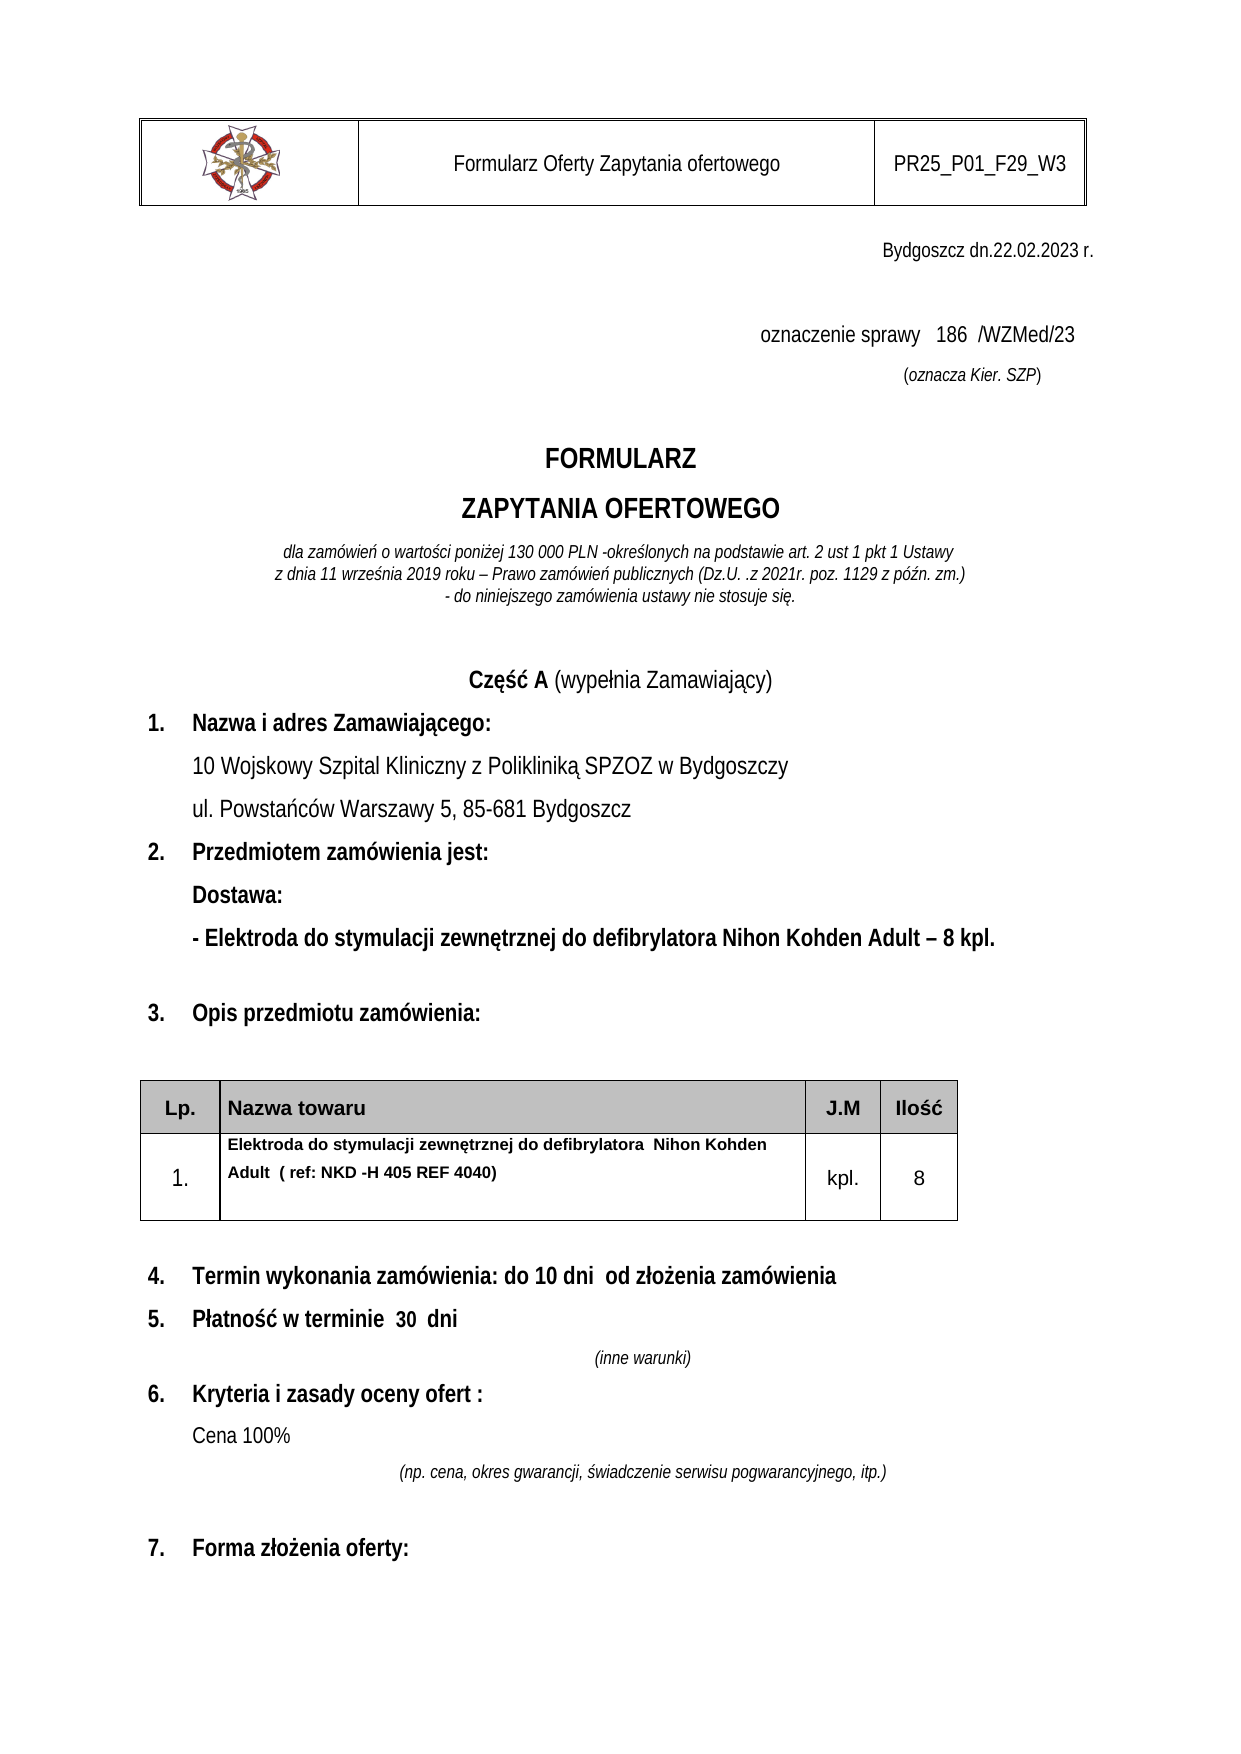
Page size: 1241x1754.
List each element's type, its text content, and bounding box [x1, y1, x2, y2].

text (inne warunki) [192, 1347, 1094, 1368]
table_cell 8 [881, 1134, 957, 1220]
list Forma złożenia oferty: [148, 1533, 1094, 1562]
text ul. Powstańców Warszawy 5, 85-681 Bydgoszcz [148, 794, 1094, 823]
text ZAPYTANIA OFERTOWEGO [148, 491, 1094, 525]
text (oznacza Kier. SZP) [812, 363, 1094, 385]
table_header Nazwa towaru [221, 1081, 805, 1133]
list Termin wykonania zamówienia: do 10 dni od złożenia zamówienia [148, 1261, 1094, 1289]
table_cell kpl. [806, 1134, 880, 1220]
text FORMULARZ [148, 441, 1094, 474]
list Płatność w terminie 30 dni [148, 1304, 1094, 1332]
text Cena 100% [192, 1422, 1094, 1448]
table_header PR25_P01_F29_W3 [875, 121, 1084, 205]
text Bydgoszcz dn.22.02.2023 r. [148, 238, 1094, 262]
table_cell 1. [141, 1134, 219, 1220]
table_header Ilość [881, 1081, 957, 1133]
text Dostawa: [192, 880, 1094, 908]
table_header Formularz Oferty Zapytania ofertowego [359, 121, 874, 205]
list Przedmiotem zamówienia jest: [148, 837, 1094, 866]
table_header [142, 121, 358, 205]
text Część A (wypełnia Zamawiający) [148, 665, 1094, 694]
text oznaczenie sprawy 186 /WZMed/23 [148, 321, 1094, 347]
text - Elektroda do stymulacji zewnętrznej do defibrylatora Nihon Kohden Adult – 8 kpl. [192, 923, 1094, 951]
list Nazwa i adres Zamawiającego: [148, 708, 1094, 737]
table_header J.M [806, 1081, 880, 1133]
table_cell Elektroda do stymulacji zewnętrznej do defibrylatora Nihon Kohden Adult ( ref: NKD -H 405 REF 4040) [221, 1134, 805, 1220]
list Opis przedmiotu zamówienia: [148, 998, 1094, 1027]
text 10 Wojskowy Szpital Kliniczny z Polikliniką SPZOZ w Bydgoszczy [148, 751, 1094, 780]
table_header Lp. [141, 1081, 219, 1133]
text dla zamówień o wartości poniżej 130 000 PLN -określonych na podstawie art. 2 ust 1 pkt 1 Ustawy z dnia 11 września 2019 roku – Prawo zamówień publicznych (Dz.U. .z 2021r. poz. 1129 z późn. zm.) - do niniejszego zamówienia ustawy nie stosuje się. [148, 541, 1093, 606]
text (np. cena, okres gwarancji, świadczenie serwisu pogwarancyjnego, itp.) [192, 1461, 1094, 1483]
list Kryteria i zasady oceny ofert : [148, 1379, 1094, 1408]
